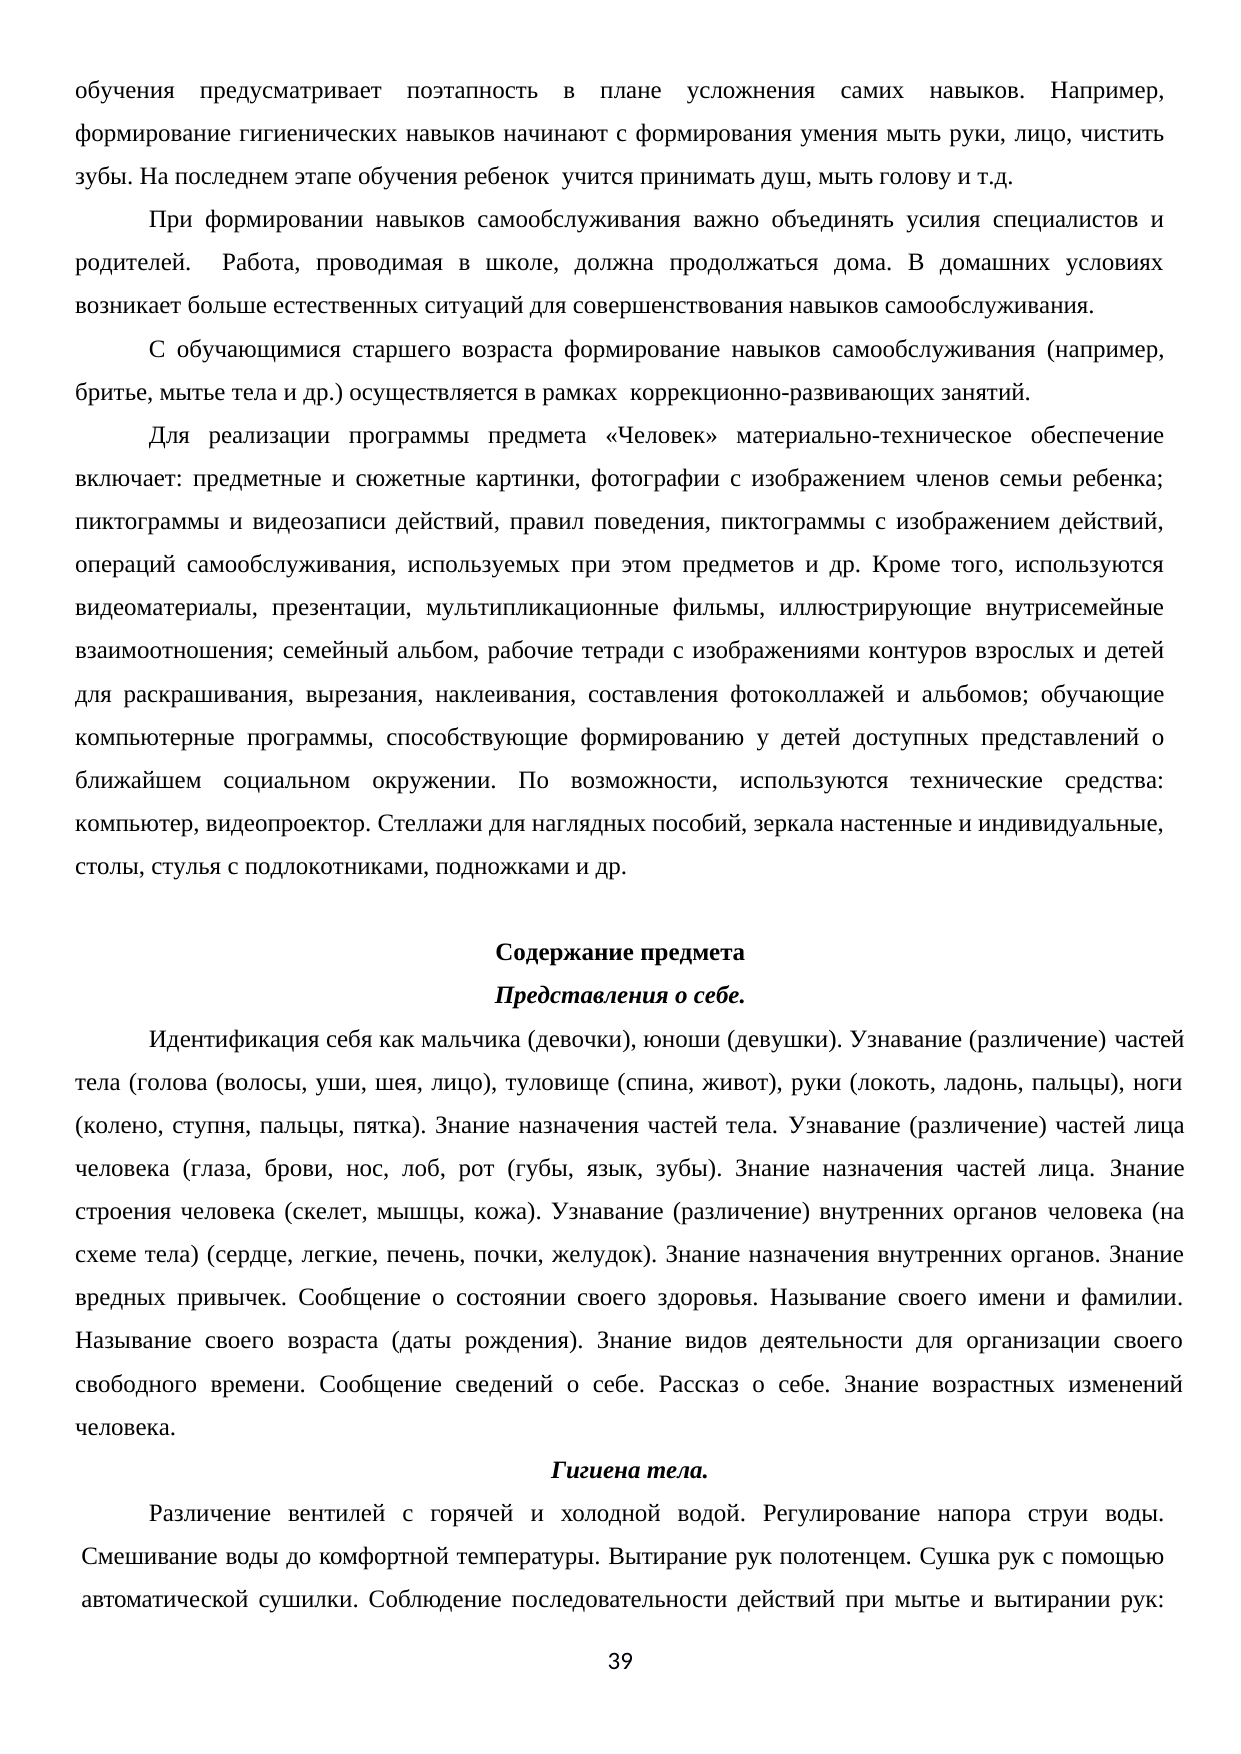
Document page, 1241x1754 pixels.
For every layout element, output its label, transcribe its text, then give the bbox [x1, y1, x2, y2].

text Представления о себе. [75, 981, 1165, 1009]
text Для реализации программы предмета «Человек» материально-техническое обеспечение включает: предметные и сюжетные картинки, фотографии с изображением членов семьи ребенка; пиктограммы и видеозаписи действий, правил поведения, пиктограммы с изображением действий, операций самообслуживания, используемых при этом предметов и др. Кроме того, используются видеоматериалы, презентации, мультипликационные фильмы, иллюстрирующие внутрисемейные взаимоотношения; семейный альбом, рабочие тетради с изображениями контуров взрослых и детей для раскрашивания, вырезания, наклеивания, составления фотоколлажей и альбомов; обучающие компьютерные программы, способствующие формированию у детей доступных представлений о ближайшем социальном окружении. По возможности, используются технические средства: компьютер, видеопроектор. Стеллажи для наглядных пособий, зеркала настенные и индивидуальные, столы, стулья с подлокотниками, подножками и др. [75, 420, 1165, 880]
text При формировании навыков самообслуживания важно объединять усилия специалистов и родителей. Работа, проводимая в школе, должна продолжаться дома. В домашних условиях возникает больше естественных ситуаций для совершенствования навыков самообслуживания. [75, 204, 1165, 319]
text Гигиена тела. [75, 1455, 1184, 1484]
text Содержание предмета [75, 937, 1165, 966]
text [81, 1498, 1165, 1613]
text С обучающимися старшего возраста формирование навыков самообслуживания (например, бритье, мытье тела и др.) осуществляется в рамках коррекционно-развивающих занятий. [75, 334, 1165, 406]
text Идентификация себя как мальчика (девочки), юноши (девушки). Узнавание (различение) частей тела (голова (волосы, уши, шея, лицо), туловище (спина, живот), руки (локоть, ладонь, пальцы), ноги (колено, ступня, пальцы, пятка). Знание назначения частей тела. Узнавание (различение) частей лица человека (глаза, брови, нос, лоб, рот (губы, язык, зубы). Знание назначения частей лица. Знание строения человека (скелет, мышцы, кожа). Узнавание (различение) внутренних органов человека (на схеме тела) (сердце, легкие, печень, почки, желудок). Знание назначения внутренних органов. Знание вредных привычек. Сообщение о состоянии своего здоровья. Называние своего имени и фамилии. Называние своего возраста (даты рождения). Знание видов деятельности для организации своего свободного времени. Сообщение сведений о себе. Рассказ о себе. Знание возрастных изменений человека. [75, 1024, 1184, 1441]
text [75, 75, 1165, 190]
